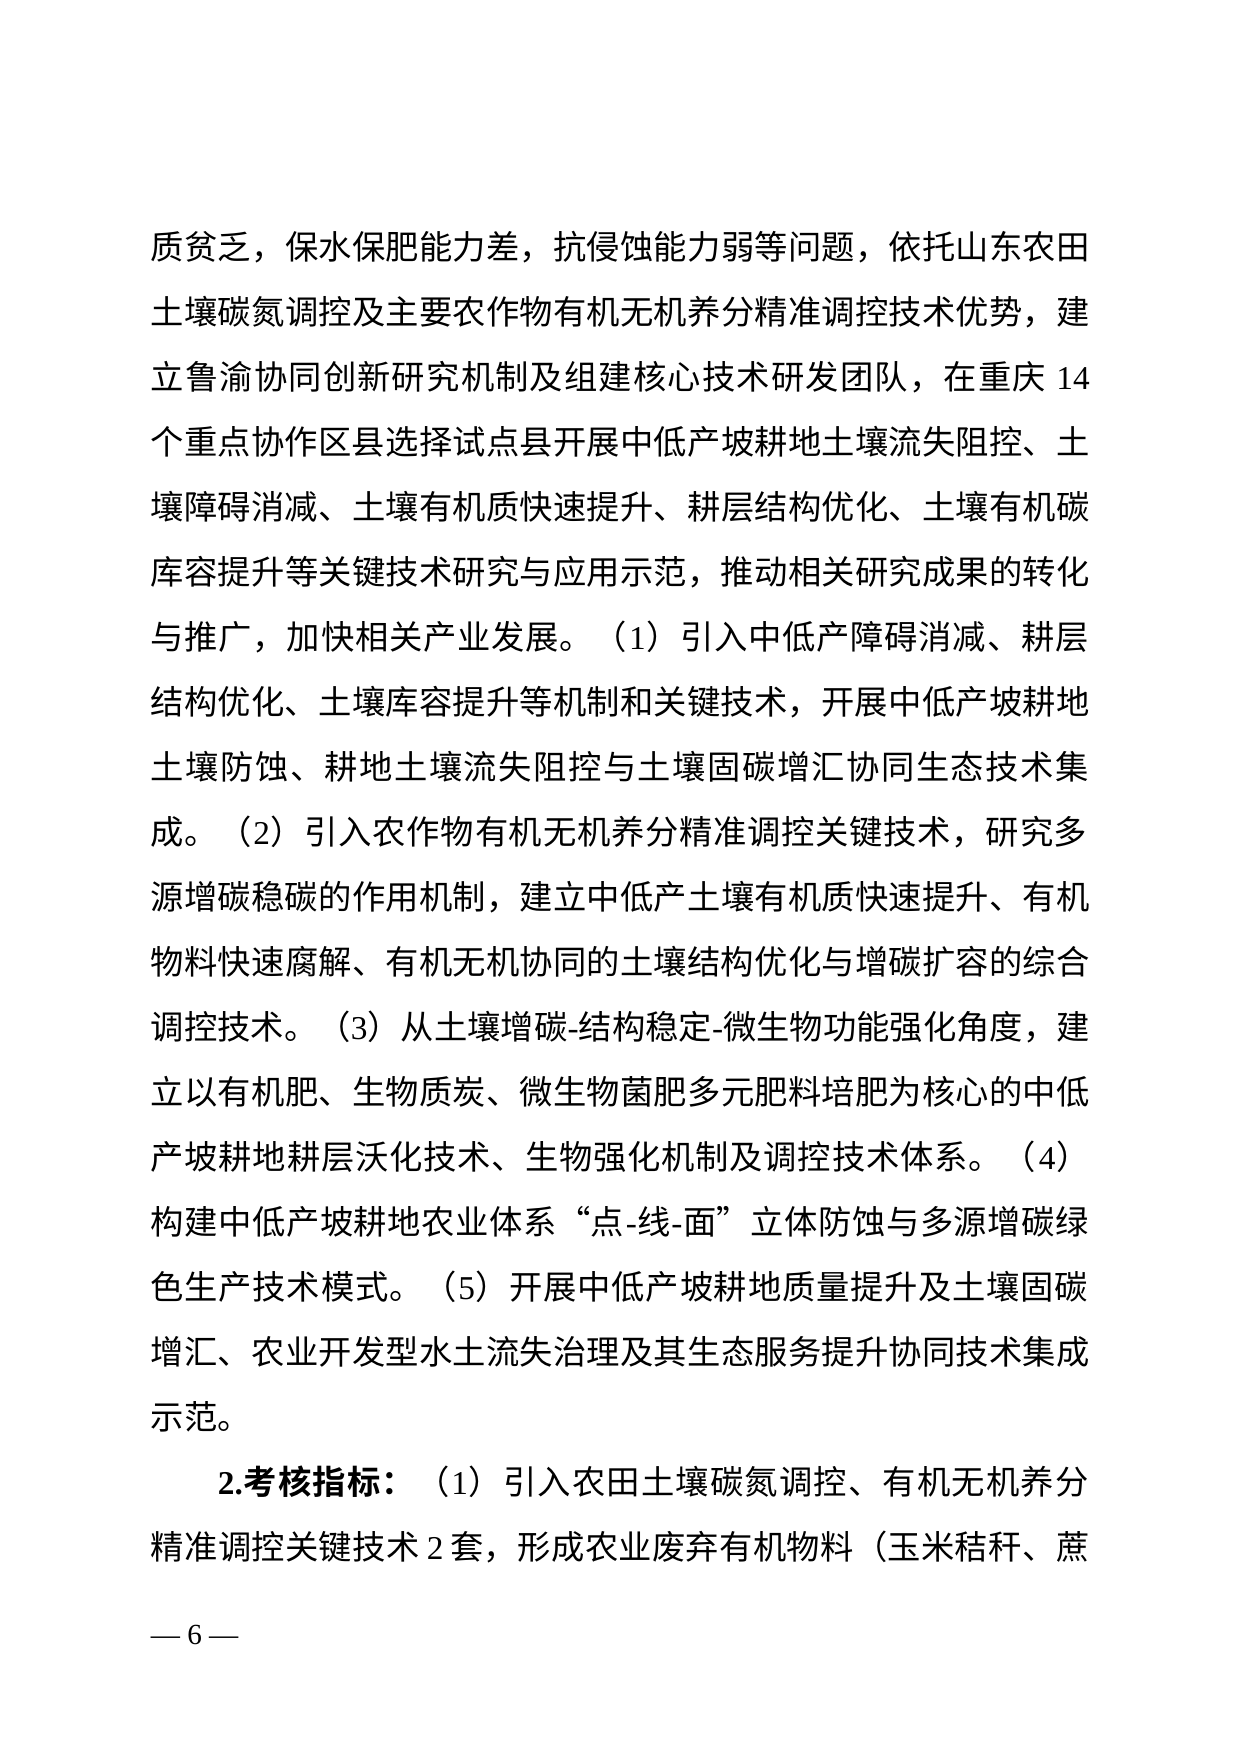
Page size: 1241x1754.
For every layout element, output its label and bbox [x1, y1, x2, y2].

text [151, 212, 1089, 1447]
text [151, 1447, 1089, 1577]
